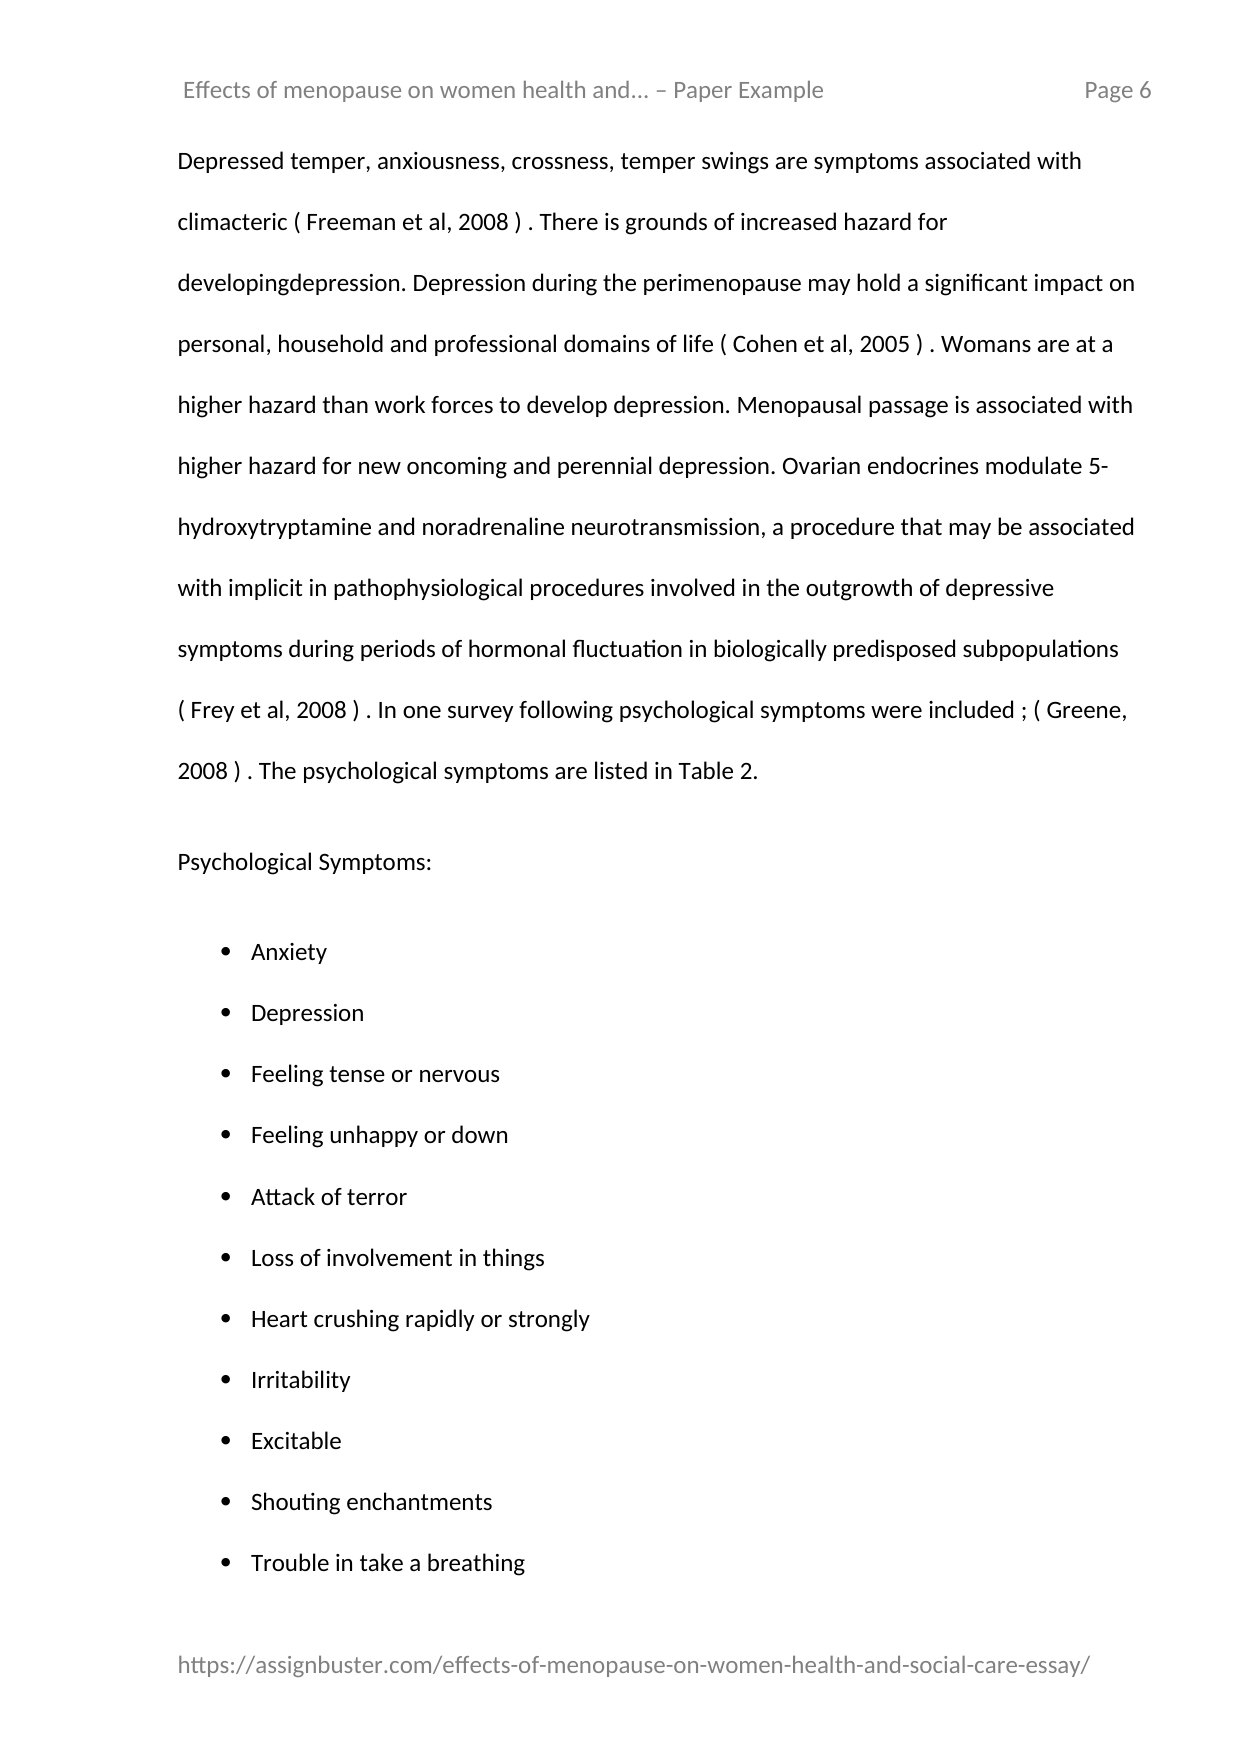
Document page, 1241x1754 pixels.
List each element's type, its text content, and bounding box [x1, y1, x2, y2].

list Heart crushing rapidly or strongly [221, 1303, 1152, 1333]
list Irritability [221, 1364, 1152, 1394]
list Attack of terror [221, 1181, 1152, 1211]
list Depression [221, 997, 1152, 1028]
text Depressed temper, anxiousness, crossness, temper swings are symptoms associated with climacteric ( Freeman et al, 2008 ) . There is grounds of increased hazard for developingdepression. Depression during the perimenopause may hold a significant impact on personal, household and professional domains of life ( Cohen et al, 2005 ) . Womans are at a higher hazard than work forces to develop depression. Menopausal passage is associated with higher hazard for new oncoming and perennial depression. Ovarian endocrines modulate 5-hydroxytryptamine and noradrenaline neurotransmission, a procedure that may be associated with implicit in pathophysiological procedures involved in the outgrowth of depressive symptoms during periods of hormonal fluctuation in biologically predisposed subpopulations ( Frey et al, 2008 ) . In one survey following psychological symptoms were included ; ( Greene, 2008 ) . The psychological symptoms are listed in Table 2. [177, 145, 1152, 786]
list Shouting enchantments [221, 1486, 1152, 1516]
list Feeling tense or nervous [221, 1058, 1152, 1089]
list Trouble in take a breathing [221, 1547, 1152, 1577]
list Loss of involvement in things [221, 1242, 1152, 1272]
list Feeling unhappy or down [221, 1119, 1152, 1150]
text Psychological Symptoms: [177, 846, 1152, 876]
list Excitable [221, 1425, 1152, 1455]
list Anxiety [221, 936, 1152, 967]
